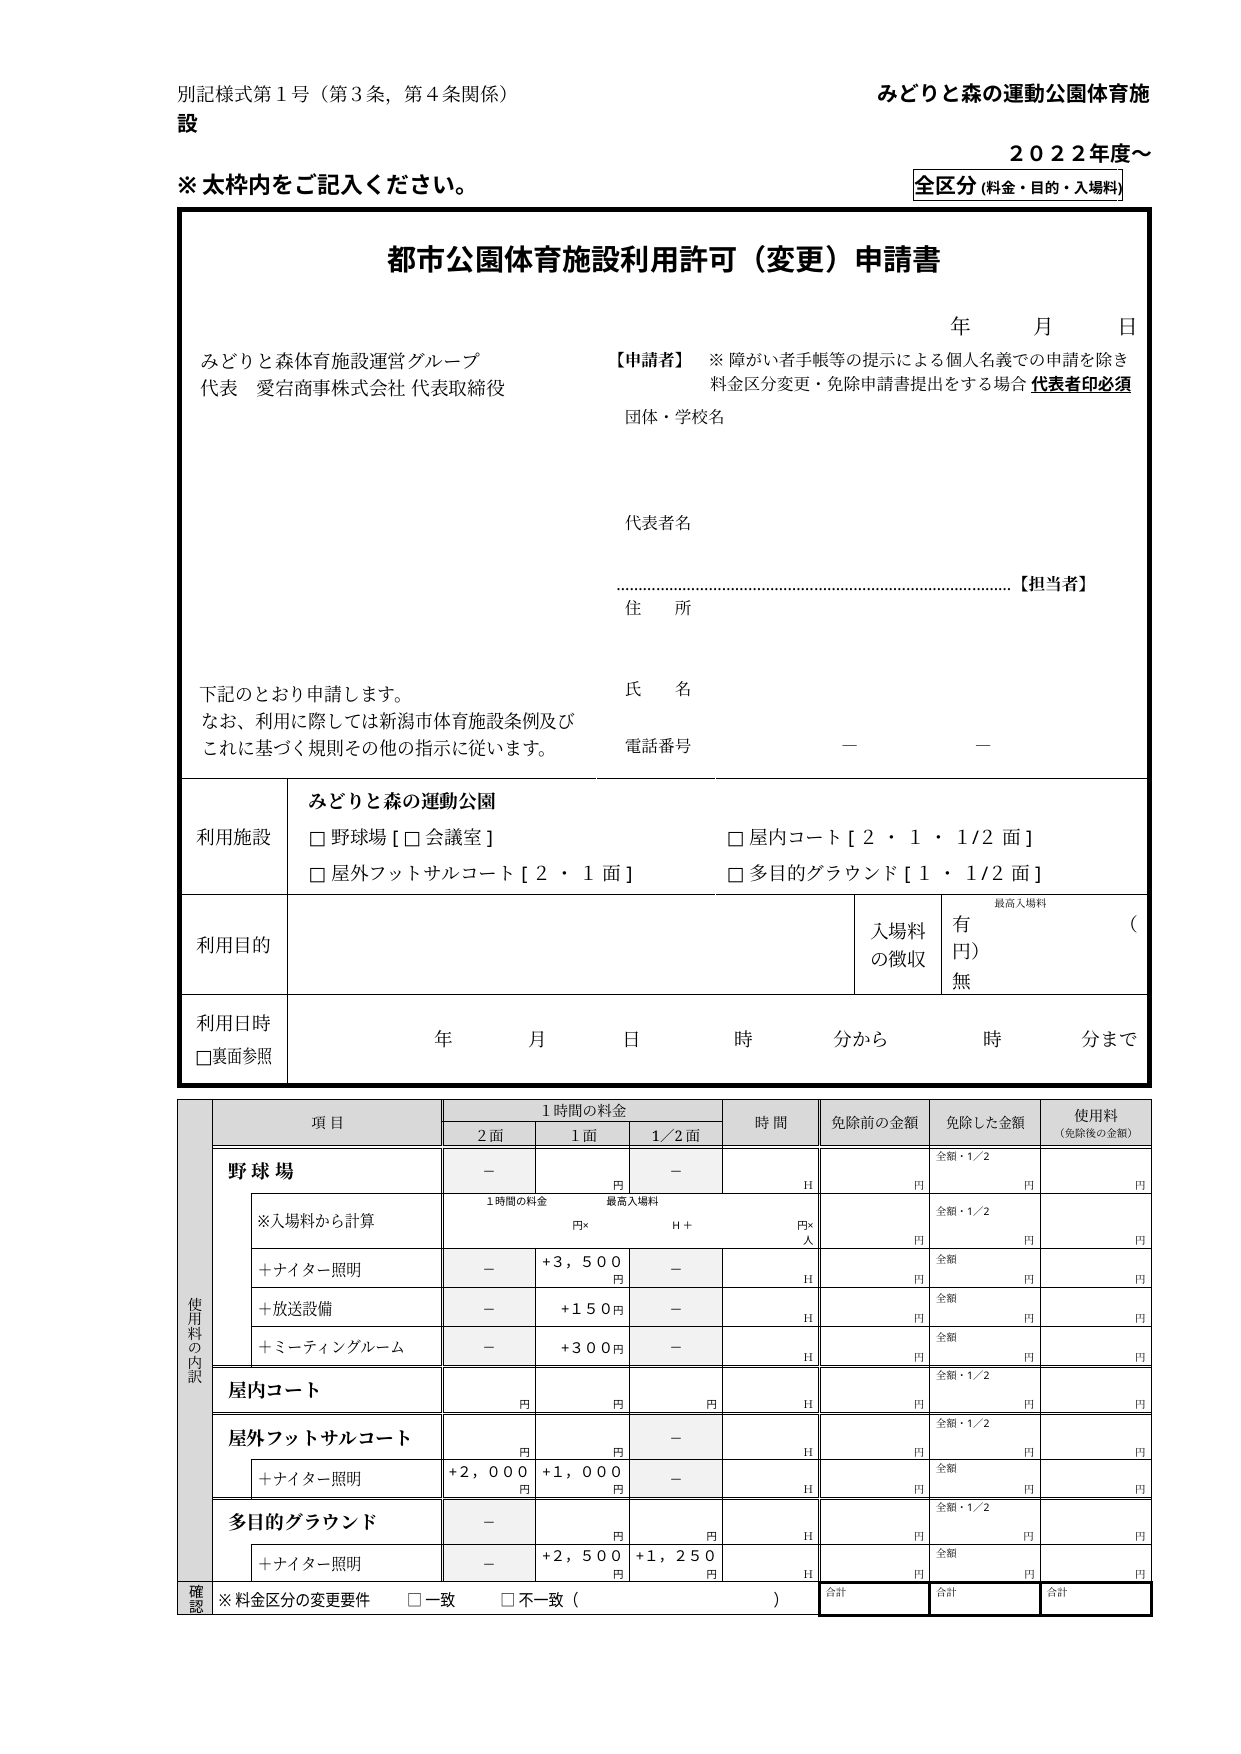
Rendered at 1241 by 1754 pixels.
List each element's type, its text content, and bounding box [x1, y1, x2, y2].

table_cell Ｈ [723, 1460, 818, 1497]
table_cell Ｈ [723, 1149, 818, 1193]
table_cell 円 [821, 1288, 929, 1326]
table_cell ＋放送設備 [252, 1288, 441, 1326]
table_cell 円 [821, 1149, 929, 1193]
table_cell 円 [1041, 1249, 1151, 1287]
text 別記様式第１号（第３条，第４条関係） みどりと森の運動公園体育施設 [177, 77, 1152, 137]
table_header 使用料の内訳 [178, 1100, 212, 1581]
table_cell 円 [1041, 1194, 1151, 1248]
table_cell 全額・1／2 円 [930, 1194, 1040, 1248]
table_cell Ｈ [723, 1368, 818, 1412]
table_cell 円 [821, 1545, 929, 1581]
table_cell 全額・1／2 円 [930, 1500, 1040, 1544]
table_cell +１５０円 [536, 1288, 629, 1326]
table_cell ＋ミーティングルーム [252, 1327, 441, 1365]
table_cell 円 [1041, 1149, 1151, 1193]
table_cell [213, 1544, 251, 1581]
table_cell ― [630, 1288, 722, 1326]
table_cell みどりと森体育施設運営グループ 代表 愛宕商事株式会社 代表取締役 下記のとおり申請します。 なお、利用に際しては新潟市体育施設条例及び これに基づく規則その他の指示に従います。 [182, 347, 596, 778]
table_cell 円 [536, 1415, 629, 1459]
table_cell １時間の料金 最高入場料 円× H ＋ 円× 人 [444, 1194, 818, 1248]
table_cell Ｈ [723, 1288, 818, 1326]
table_cell 屋内コート [213, 1368, 441, 1412]
table_cell Ｈ [723, 1249, 818, 1287]
table_cell 利用目的 [182, 895, 287, 994]
table_cell +２，５００円 [536, 1545, 629, 1581]
table_cell ＋ナイター照明 [252, 1545, 441, 1581]
table_cell 合計 円 [821, 1584, 928, 1614]
table_cell 確認欄 [178, 1582, 212, 1614]
table_header 免除した金額 [930, 1100, 1040, 1145]
table_cell 円 [821, 1368, 929, 1412]
table_cell □ 屋内コート [ ２ ・ １ ・ １/２ 面 ] □ 多目的グラウンド [ １ ・ １/２ 面 ] [716, 779, 1147, 894]
table_cell ― [444, 1500, 535, 1544]
table_cell 円 [1041, 1368, 1151, 1412]
table_header 時 間 [723, 1100, 818, 1145]
table_cell 【申請者】 ※ 障がい者手帳等の提示による個人名義での申請を除き 料金区分変更・免除申請書提出をする場合 代表者印必須 団体・学校名 代表者名 ………………………………………………………………………………【担当者】 住 所 氏 名 電話番号 ― ― [597, 347, 1147, 778]
table_cell 円 [1041, 1545, 1151, 1581]
table_cell 全額 円 [930, 1545, 1040, 1581]
table_header １時間の料金 [444, 1100, 722, 1121]
table_cell +２，０００円 [444, 1460, 535, 1497]
table_cell ＋ナイター照明 [252, 1249, 441, 1287]
table_header 免除前の金額 [821, 1100, 929, 1145]
table_cell 円 [630, 1368, 722, 1412]
table_cell Ｈ [723, 1545, 818, 1581]
table_cell Ｈ [723, 1415, 818, 1459]
table_cell Ｈ [723, 1500, 818, 1544]
table_cell +１，２５０円 [630, 1545, 722, 1581]
table_cell [288, 895, 854, 994]
table_cell 全額 円 [930, 1288, 1040, 1326]
table_cell 円 [1041, 1460, 1151, 1497]
table_cell ― [630, 1415, 722, 1459]
table_cell 円 [444, 1415, 535, 1459]
table_cell 円 [1041, 1327, 1151, 1365]
table_cell 円 [536, 1500, 629, 1544]
table_cell ― [444, 1149, 535, 1193]
table_cell 全額 円 [930, 1249, 1040, 1287]
table_cell みどりと森の運動公園 □ 野球場 [ □ 会議室 ] □ 屋外フットサルコート [ ２ ・ １ 面 ] [288, 779, 715, 894]
table_header 使用料 （免除後の金額） [1041, 1100, 1151, 1145]
table_cell 合計 円 [931, 1584, 1039, 1614]
table_cell 屋外フットサルコート [213, 1415, 441, 1459]
table_cell ― [444, 1249, 535, 1287]
table_cell 全額 円 [930, 1460, 1040, 1497]
table_cell 円 [536, 1368, 629, 1412]
table_cell ＋ナイター照明 [252, 1460, 441, 1497]
table_cell 円 [1041, 1500, 1151, 1544]
table_cell [213, 1459, 251, 1497]
table_cell ※入場料から計算 [252, 1194, 441, 1248]
table_cell 全額・1／2 円 [930, 1149, 1040, 1193]
table_cell +３００円 [536, 1327, 629, 1365]
table_cell 全額・1／2 円 [930, 1368, 1040, 1412]
table_cell 全額 円 [930, 1327, 1040, 1365]
table_cell 多目的グラウンド [213, 1500, 441, 1544]
table_cell 円 [821, 1500, 929, 1544]
table_cell 利用日時 □裏面参照 [182, 995, 287, 1083]
table_cell 円 [821, 1460, 929, 1497]
table_cell [213, 1193, 251, 1365]
table_cell 円 [821, 1249, 929, 1287]
table_cell +３，５００円 [536, 1249, 629, 1287]
table_header 都市公園体育施設利用許可（変更）申請書 年 月 日 [182, 212, 1147, 346]
table_cell 野 球 場 [213, 1149, 441, 1193]
table_cell 合計 円 [1042, 1584, 1150, 1614]
table_cell 円 [821, 1194, 929, 1248]
table_cell 円 [1041, 1288, 1151, 1326]
table_cell +１，０００円 [536, 1460, 629, 1497]
table_cell 全額・1／2 円 [930, 1415, 1040, 1459]
text ※ 太枠内をご記入ください。 全区分 (料金・目的・入場料) [177, 167, 1152, 201]
table_cell ― [444, 1327, 535, 1365]
table_cell 円 [821, 1415, 929, 1459]
table_cell ― [630, 1149, 722, 1193]
table_cell 1／2面 [630, 1122, 722, 1145]
table_cell 年 月 日 時 分から 時 分まで [288, 995, 1147, 1083]
table_cell ― [444, 1288, 535, 1326]
text ２０２２年度～ [177, 137, 1152, 167]
table_cell １面 [536, 1122, 629, 1145]
table_cell 円 [630, 1500, 722, 1544]
table_cell ― [630, 1327, 722, 1365]
table_cell ※ 料金区分の変更要件 □ 一致 □ 不一致（ ） [213, 1582, 818, 1614]
table_cell 円 [444, 1368, 535, 1412]
table_cell Ｈ [723, 1327, 818, 1365]
table_cell 円 [821, 1327, 929, 1365]
table_cell ― [630, 1249, 722, 1287]
table_header 項 目 [213, 1100, 441, 1145]
table_cell 利用施設 [182, 779, 287, 894]
table_cell ― [630, 1460, 722, 1497]
table_cell 円 [536, 1149, 629, 1193]
table_cell 円 [1041, 1415, 1151, 1459]
table_cell 最高入場料 有（ 円） 無 [942, 895, 1147, 994]
table_cell ― [444, 1545, 535, 1581]
table_cell 入場料 の徴収 [855, 895, 941, 994]
table_cell ２面 [444, 1122, 535, 1145]
